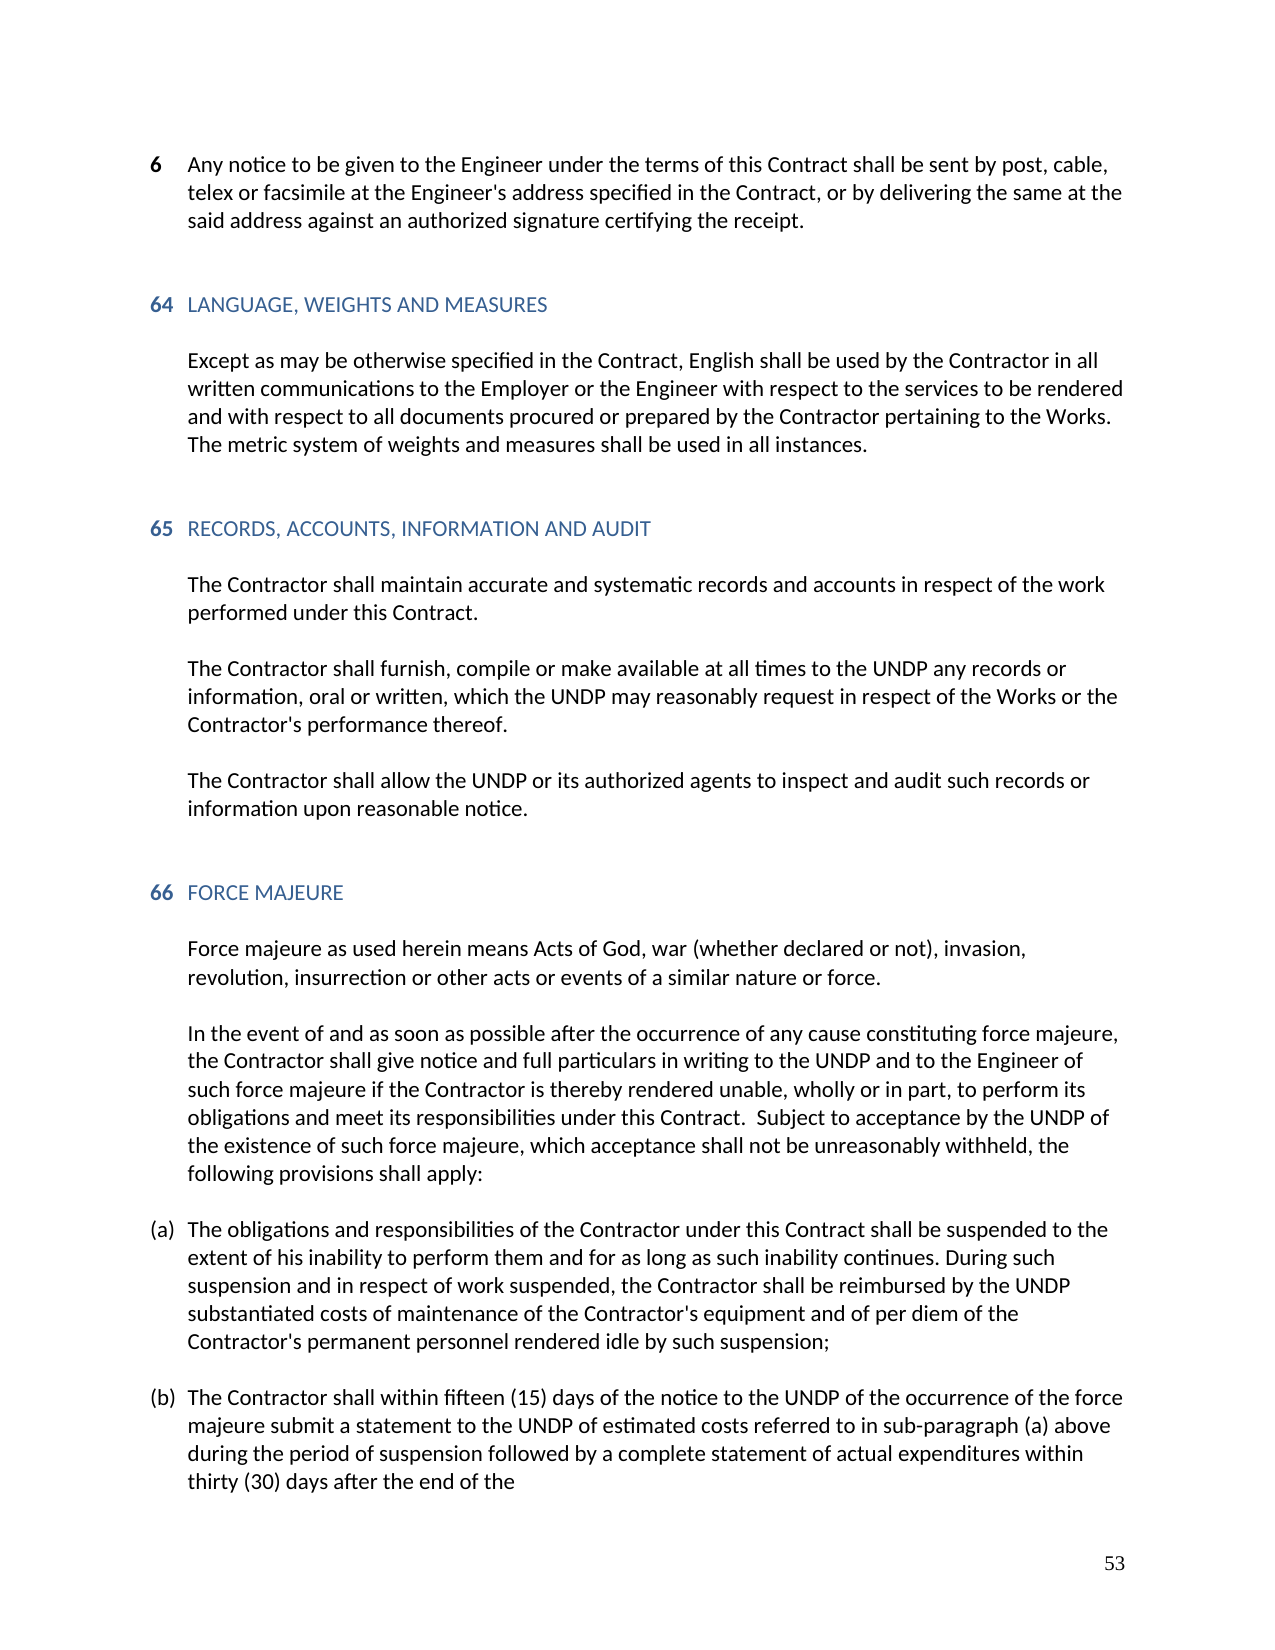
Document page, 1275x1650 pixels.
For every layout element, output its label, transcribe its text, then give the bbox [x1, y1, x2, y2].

text The Contractor shall furnish, compile or make available at all times to the UNDP any records or information, oral or written, which the UNDP may reasonably request in respect of the Works or the Contractor's performance thereof. [187, 654, 1125, 738]
text In the event of and as soon as possible after the occurrence of any cause constituting force majeure, the Contractor shall give notice and full particulars in writing to the UNDP and to the Engineer of such force majeure if the Contractor is thereby rendered unable, wholly or in part, to perform its obligations and meet its responsibilities under this Contract. Subject to acceptance by the UNDP of the existence of such force majeure, which acceptance shall not be unreasonably withheld, the following provisions shall apply: [187, 1019, 1125, 1187]
list The obligations and responsibilities of the Contractor under this Contract shall be suspended to the extent of his inability to perform them and for as long as such inability continues. During such suspension and in respect of work suspended, the Contractor shall be reimbursed by the UNDP substantiated costs of maintenance of the Contractor's equipment and of per diem of the Contractor's permanent personnel rendered idle by such suspension; [150, 1215, 1125, 1355]
list The Contractor shall within fifteen (15) days of the notice to the UNDP of the occurrence of the force majeure submit a statement to the UNDP of estimated costs referred to in sub-paragraph (a) above during the period of suspension followed by a complete statement of actual expenditures within thirty (30) days after the end of the [150, 1383, 1125, 1495]
list Any notice to be given to the Engineer under the terms of this Contract shall be sent by post, cable, telex or facsimile at the Engineer's address specified in the Contract, or by delivering the same at the said address against an authorized signature certifying the receipt. [150, 150, 1125, 234]
text Force majeure as used herein means Acts of God, war (whether declared or not), invasion, revolution, insurrection or other acts or events of a similar nature or force. [187, 934, 1125, 991]
text The Contractor shall maintain accurate and systematic records and accounts in respect of the work performed under this Contract. [187, 570, 1125, 626]
subtitle RECORDS, ACCOUNTS, INFORMATION AND AUDIT [150, 514, 1125, 542]
text Except as may be otherwise specified in the Contract, English shall be used by the Contractor in all written communications to the Employer or the Engineer with respect to the services to be rendered and with respect to all documents procured or prepared by the Contractor pertaining to the Works. The metric system of weights and measures shall be used in all instances. [187, 346, 1125, 458]
subtitle LANGUAGE, WEIGHTS AND MEASURES [150, 290, 1125, 318]
text The Contractor shall allow the UNDP or its authorized agents to inspect and audit such records or information upon reasonable notice. [187, 766, 1125, 822]
subtitle FORCE MAJEURE [150, 878, 1125, 907]
